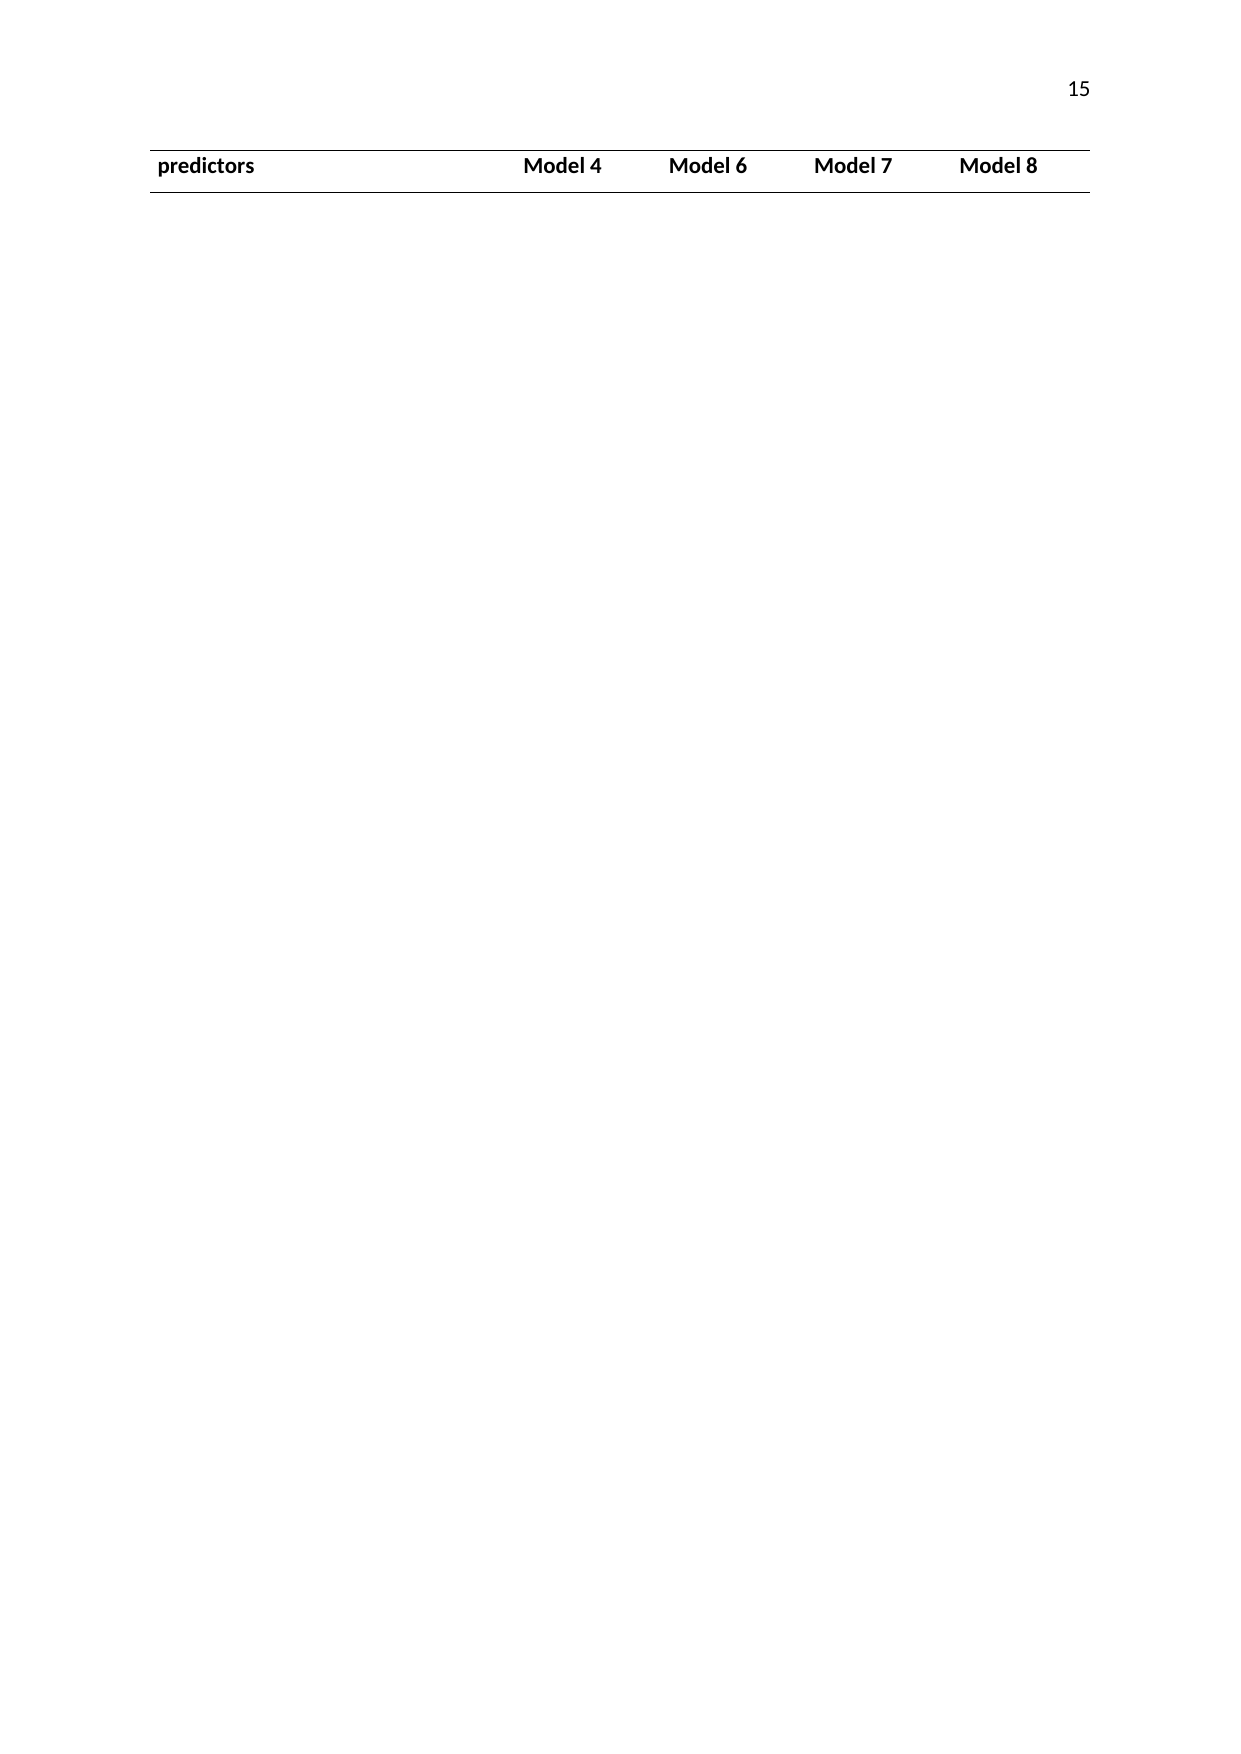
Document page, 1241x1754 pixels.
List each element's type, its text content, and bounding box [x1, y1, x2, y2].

table_header [754, 151, 799, 192]
table_header [609, 151, 654, 192]
table_header [1045, 151, 1090, 192]
table_header [900, 151, 945, 192]
table_header Model 4 [509, 151, 609, 192]
table_header predictors [150, 151, 508, 192]
table_header Model 7 [800, 151, 900, 192]
table_header Model 6 [654, 151, 754, 192]
table_header Model 8 [945, 151, 1045, 192]
